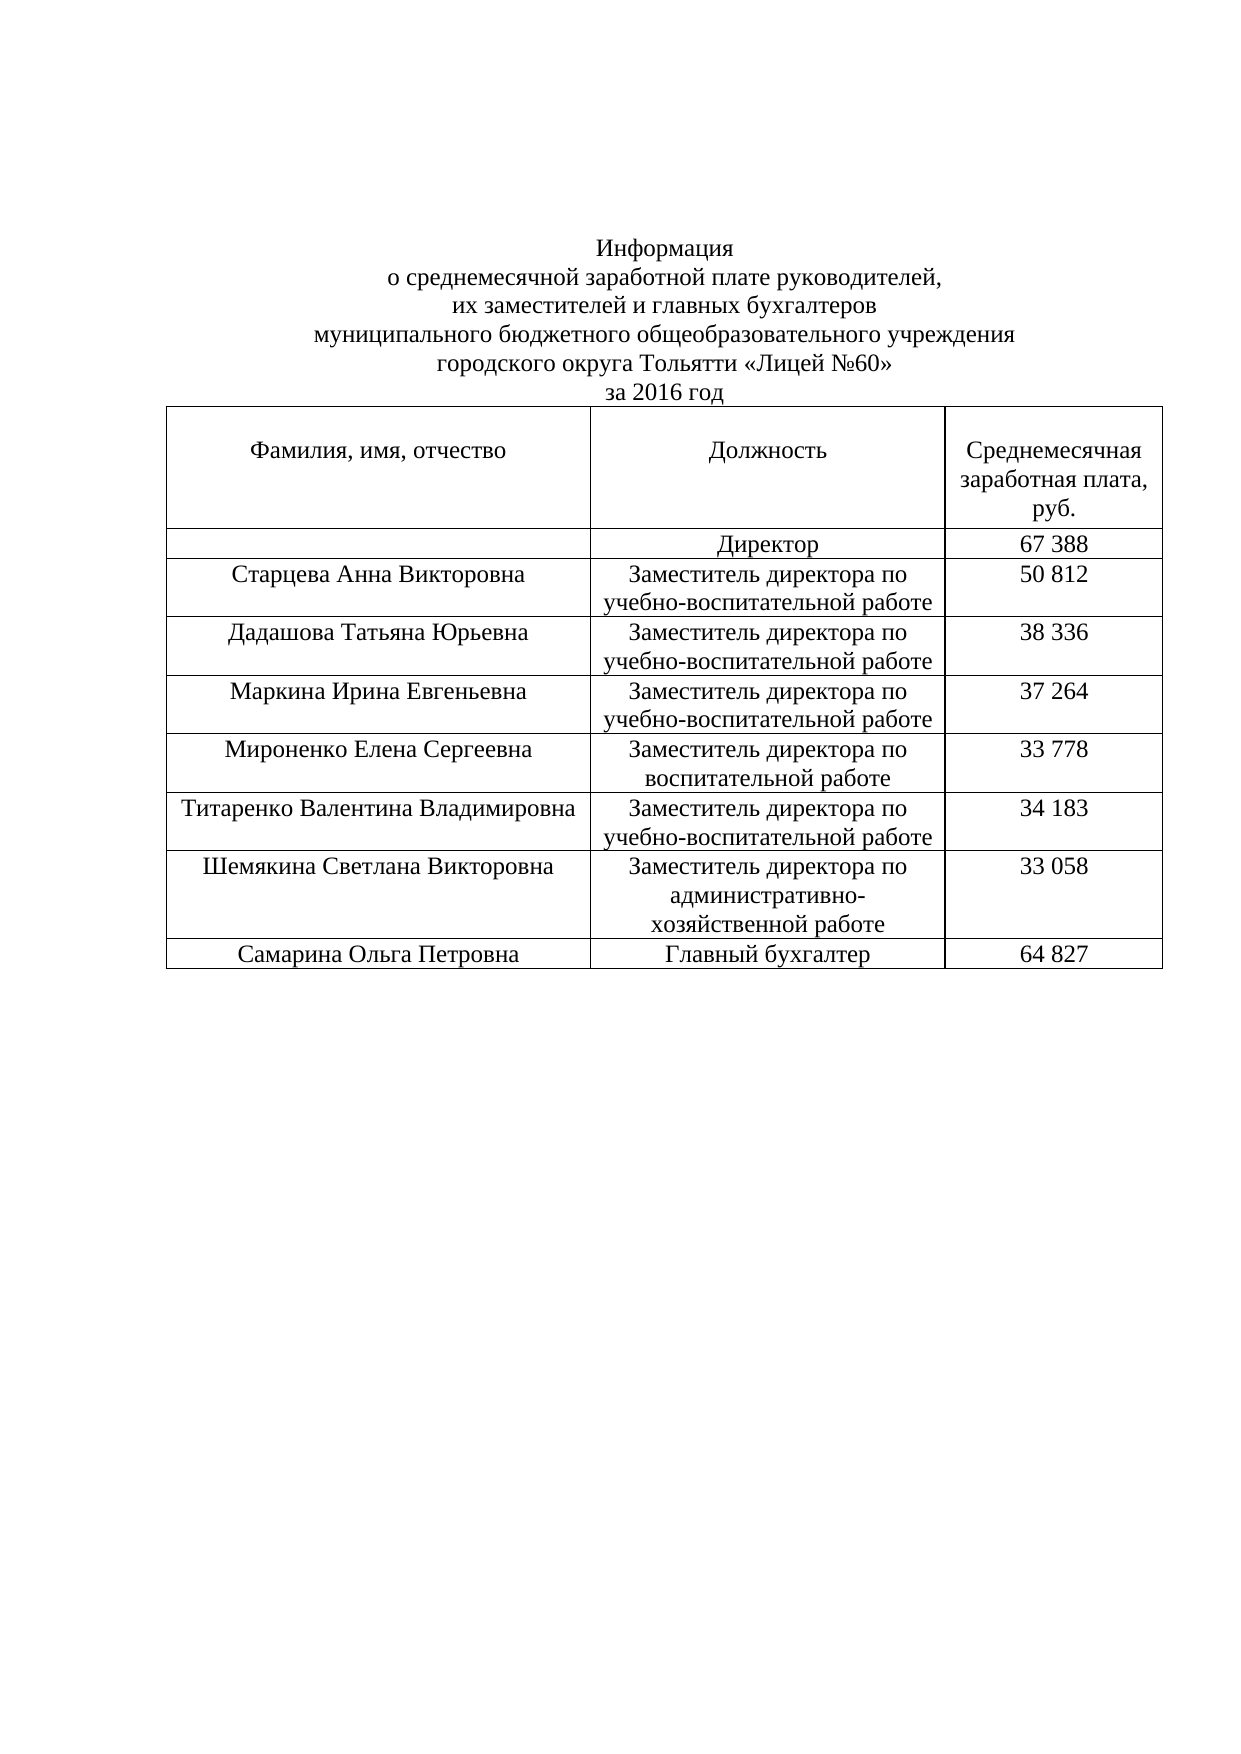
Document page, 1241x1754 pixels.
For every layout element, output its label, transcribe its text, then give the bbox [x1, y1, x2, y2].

table_cell Заместитель директора по учебно-воспитательной работе [591, 617, 944, 675]
table_cell Главный бухгалтер [591, 939, 944, 967]
table_cell Шемякина Светлана Викторовна [167, 851, 590, 938]
text за 2016 год [177, 377, 1152, 406]
table_cell 33 058 [946, 851, 1162, 938]
table_cell Маркина Ирина Евгеньевна [167, 676, 590, 733]
table_header Фамилия, имя, отчество [167, 407, 590, 528]
table_cell Дадашова Татьяна Юрьевна [167, 617, 590, 675]
table_header Должность [591, 407, 944, 528]
table_cell Заместитель директора по административно-хозяйственной работе [591, 851, 944, 938]
text Информация [177, 233, 1152, 262]
table_cell 37 264 [946, 676, 1162, 733]
table_cell Самарина Ольга Петровна [167, 939, 590, 967]
table_cell Заместитель директора по учебно-воспитательной работе [591, 793, 944, 850]
text их заместителей и главных бухгалтеров [177, 291, 1152, 319]
table_cell 64 827 [946, 939, 1162, 967]
table_cell Заместитель директора по учебно-воспитательной работе [591, 559, 944, 616]
text муниципального бюджетного общеобразовательного учреждения [177, 319, 1152, 348]
table_cell [167, 529, 590, 558]
table_cell Заместитель директора по воспитательной работе [591, 734, 944, 792]
table_cell Директор [591, 529, 944, 558]
table_cell Титаренко Валентина Владимировна [167, 793, 590, 850]
table_cell 67 388 [946, 529, 1162, 558]
table_cell Заместитель директора по учебно-воспитательной работе [591, 676, 944, 733]
table_cell Старцева Анна Викторовна [167, 559, 590, 616]
text о среднемесячной заработной плате руководителей, [177, 262, 1152, 291]
table_cell 50 812 [946, 559, 1162, 616]
table_cell 33 778 [946, 734, 1162, 792]
table_cell 34 183 [946, 793, 1162, 850]
table_cell 38 336 [946, 617, 1162, 675]
table_cell Мироненко Елена Сергеевна [167, 734, 590, 792]
text городского округа Тольятти «Лицей №60» [177, 348, 1152, 377]
table_header Среднемесячная заработная плата, руб. [946, 407, 1162, 528]
